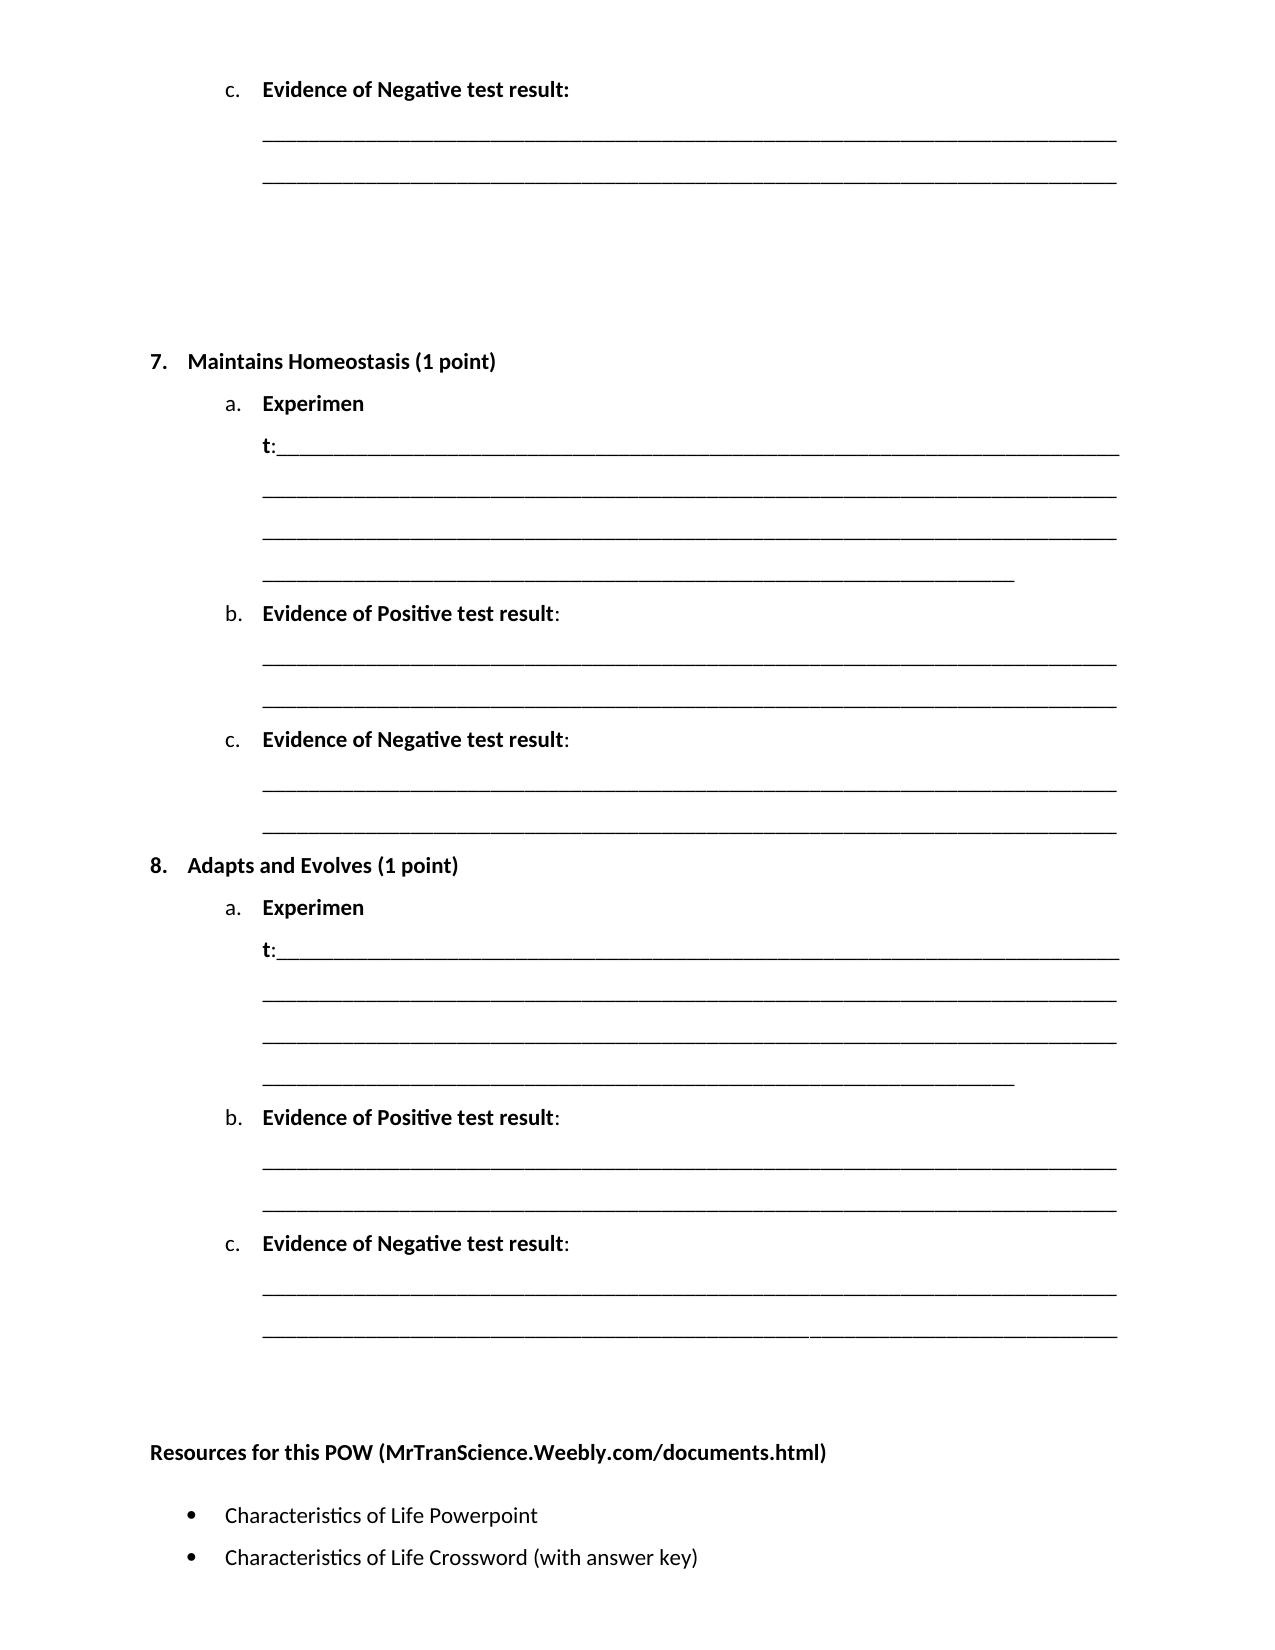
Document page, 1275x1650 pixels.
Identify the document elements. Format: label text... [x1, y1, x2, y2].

list Characteristics of Life Crossword (with answer key) [187, 1543, 1125, 1571]
list Evidence of Positive test result: ______________________________________________________________________________________________________________________________________________________ [225, 599, 1125, 711]
list Adapts and Evolves (1 point) [150, 851, 1125, 879]
list Evidence of Positive test result: ______________________________________________________________________________________________________________________________________________________ [225, 1103, 1125, 1215]
text Resources for this POW (MrTranScience.Weebly.com/documents.html) [150, 1438, 1125, 1467]
list Characteristics of Life Powerpoint [187, 1501, 1125, 1529]
list Maintains Homeostasis (1 point) [150, 347, 1125, 375]
